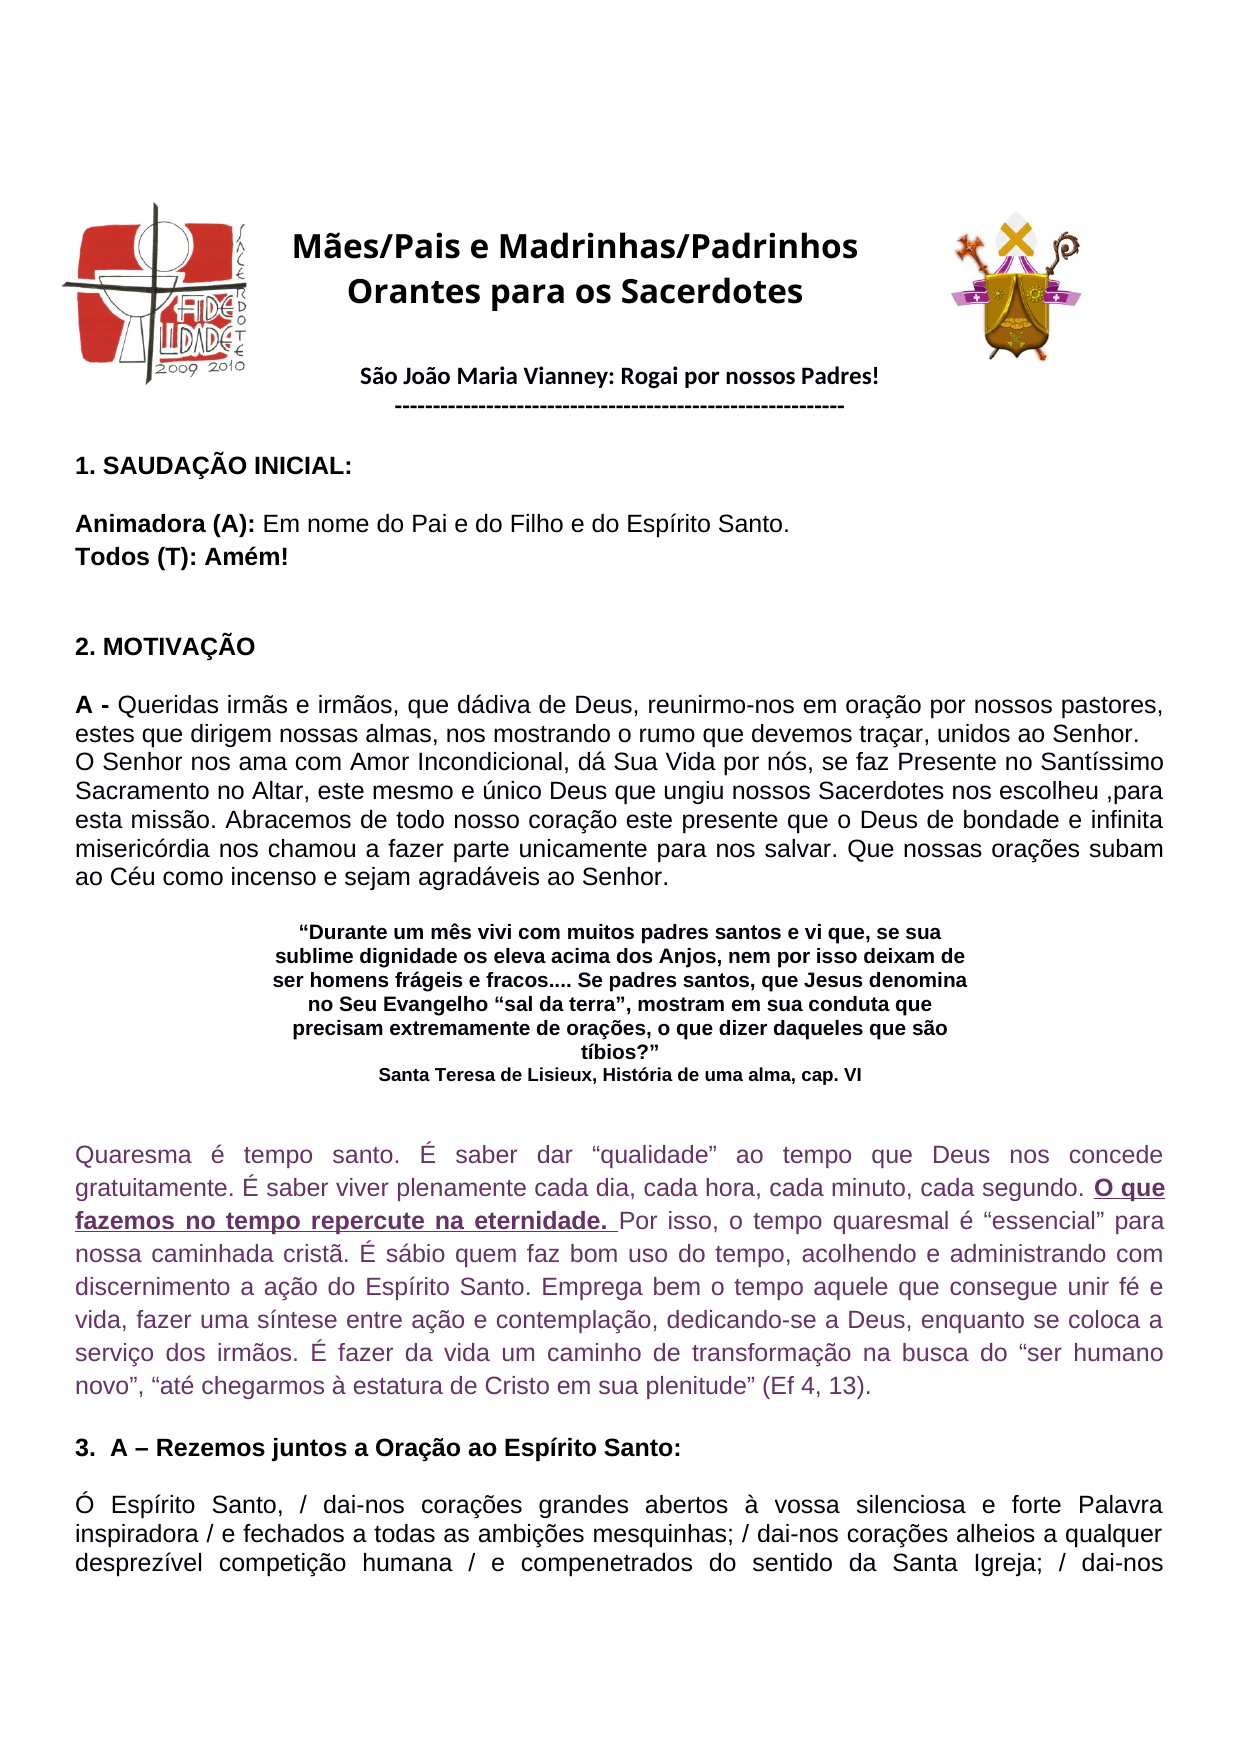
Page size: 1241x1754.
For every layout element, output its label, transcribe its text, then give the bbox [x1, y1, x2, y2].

picture [946, 200, 1085, 366]
text Animadora (A): Em nome do Pai e do Filho e do Espírito Santo. Todos (T): Amém! [75, 509, 1165, 571]
text precisam extremamente de orações, o que dizer daqueles que são [75, 1016, 1165, 1040]
text 2. MOTIVAÇÃO [75, 632, 1165, 661]
text “Durante um mês vivi com muitos padres santos e vi que, se sua [75, 920, 1165, 944]
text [75, 1490, 1165, 1576]
text ser homens frágeis e fracos.... Se padres santos, que Jesus denomina [75, 968, 1165, 992]
text São João Maria Vianney: Rogai por nossos Padres! [75, 360, 1165, 390]
picture [61, 200, 249, 387]
text tíbios?” [75, 1040, 1165, 1064]
text Santa Teresa de Lisieux, História de uma alma, cap. VI [75, 1064, 1165, 1085]
text A - Queridas irmãs e irmãos, que dádiva de Deus, reunirmo-nos em oração por nossos pastores, estes que dirigem nossas almas, nos mostrando o rumo que devemos traçar, unidos ao Senhor. [75, 690, 1165, 747]
text ----------------------------------------------------------- [75, 390, 1165, 421]
text Quaresma é tempo santo. É saber dar “qualidade” ao tempo que Deus nos concede gratuitamente. É saber viver plenamente cada dia, cada hora, cada minuto, cada segundo. O que fazemos no tempo repercute na eternidade. Por isso, o tempo quaresmal é “essencial” para nossa caminhada cristã. É sábio quem faz bom uso do tempo, acolhendo e administrando com discernimento a ação do Espírito Santo. Emprega bem o tempo aquele que consegue unir fé e vida, fazer uma síntese entre ação e contemplação, dedicando-se a Deus, enquanto se coloca a serviço dos irmãos. É fazer da vida um caminho de transformação na busca do “ser humano novo”, “até chegarmos à estatura de Cristo em sua plenitude” (Ef 4, 13). [75, 1140, 1165, 1400]
text 3. A – Rezemos juntos a Oração ao Espírito Santo: [75, 1433, 1165, 1461]
text no Seu Evangelho “sal da terra”, mostram em sua conduta que [75, 992, 1165, 1016]
text O Senhor nos ama com Amor Incondicional, dá Sua Vida por nós, se faz Presente no Santíssimo Sacramento no Altar, este mesmo e único Deus que ungiu nossos Sacerdotes nos escolheu ,para esta missão. Abracemos de todo nosso coração este presente que o Deus de bondade e infinita misericórdia nos chamou a fazer parte unicamente para nos salvar. Que nossas orações subam ao Céu como incenso e sejam agradáveis ao Senhor. [75, 747, 1165, 891]
text sublime dignidade os eleva acima dos Anjos, nem por isso deixam de [75, 944, 1165, 968]
text 1. SAUDAÇÃO INICIAL: [75, 451, 1165, 480]
